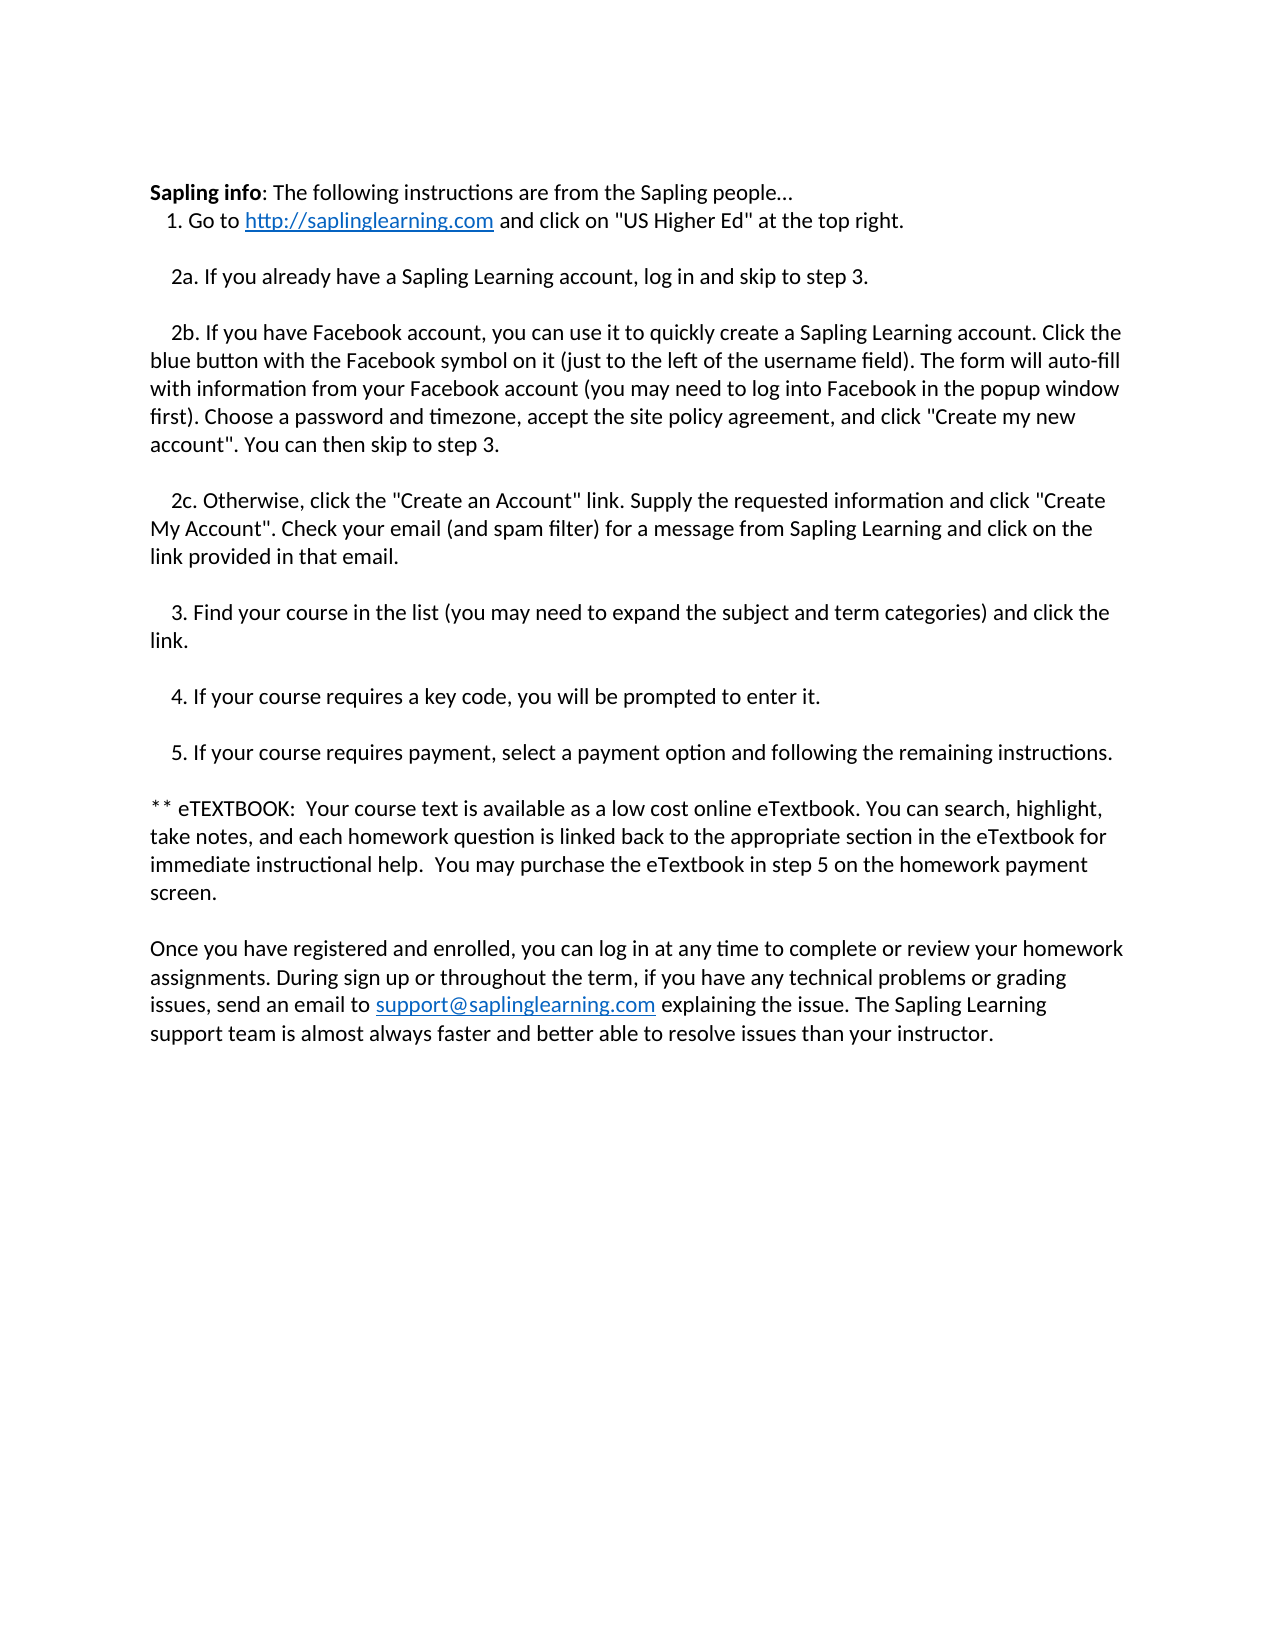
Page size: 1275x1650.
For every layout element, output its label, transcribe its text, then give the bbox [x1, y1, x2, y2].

text 1. Go to http://saplinglearning.com and click on "US Higher Ed" at the top right. 2a. If you already have a Sapling Learning account, log in and skip to step 3. 2b. If you have Facebook account, you can use it to quickly create a Sapling Learning account. Click the blue button with the Facebook symbol on it (just to the left of the username field). The form will auto-fill with information from your Facebook account (you may need to log into Facebook in the popup window first). Choose a password and timezone, accept the site policy agreement, and click "Create my new account". You can then skip to step 3. 2c. Otherwise, click the "Create an Account" link. Supply the requested information and click "Create My Account". Check your email (and spam filter) for a message from Sapling Learning and click on the link provided in that email. 3. Find your course in the list (you may need to expand the subject and term categories) and click the link. 4. If your course requires a key code, you will be prompted to enter it. 5. If your course requires payment, select a payment option and following the remaining instructions. ** eTEXTBOOK: Your course text is available as a low cost online eTextbook. You can search, highlight, take notes, and each homework question is linked back to the appropriate section in the eTextbook for immediate instructional help. You may purchase the eTextbook in step 5 on the homework payment screen. Once you have registered and enrolled, you can log in at any time to complete or review your homework assignments. During sign up or throughout the term, if you have any technical problems or grading issues, send an email to support@saplinglearning.com explaining the issue. The Sapling Learning support team is almost always faster and better able to resolve issues than your instructor. [150, 206, 1125, 1047]
text Sapling info: The following instructions are from the Sapling people… [150, 178, 1125, 206]
